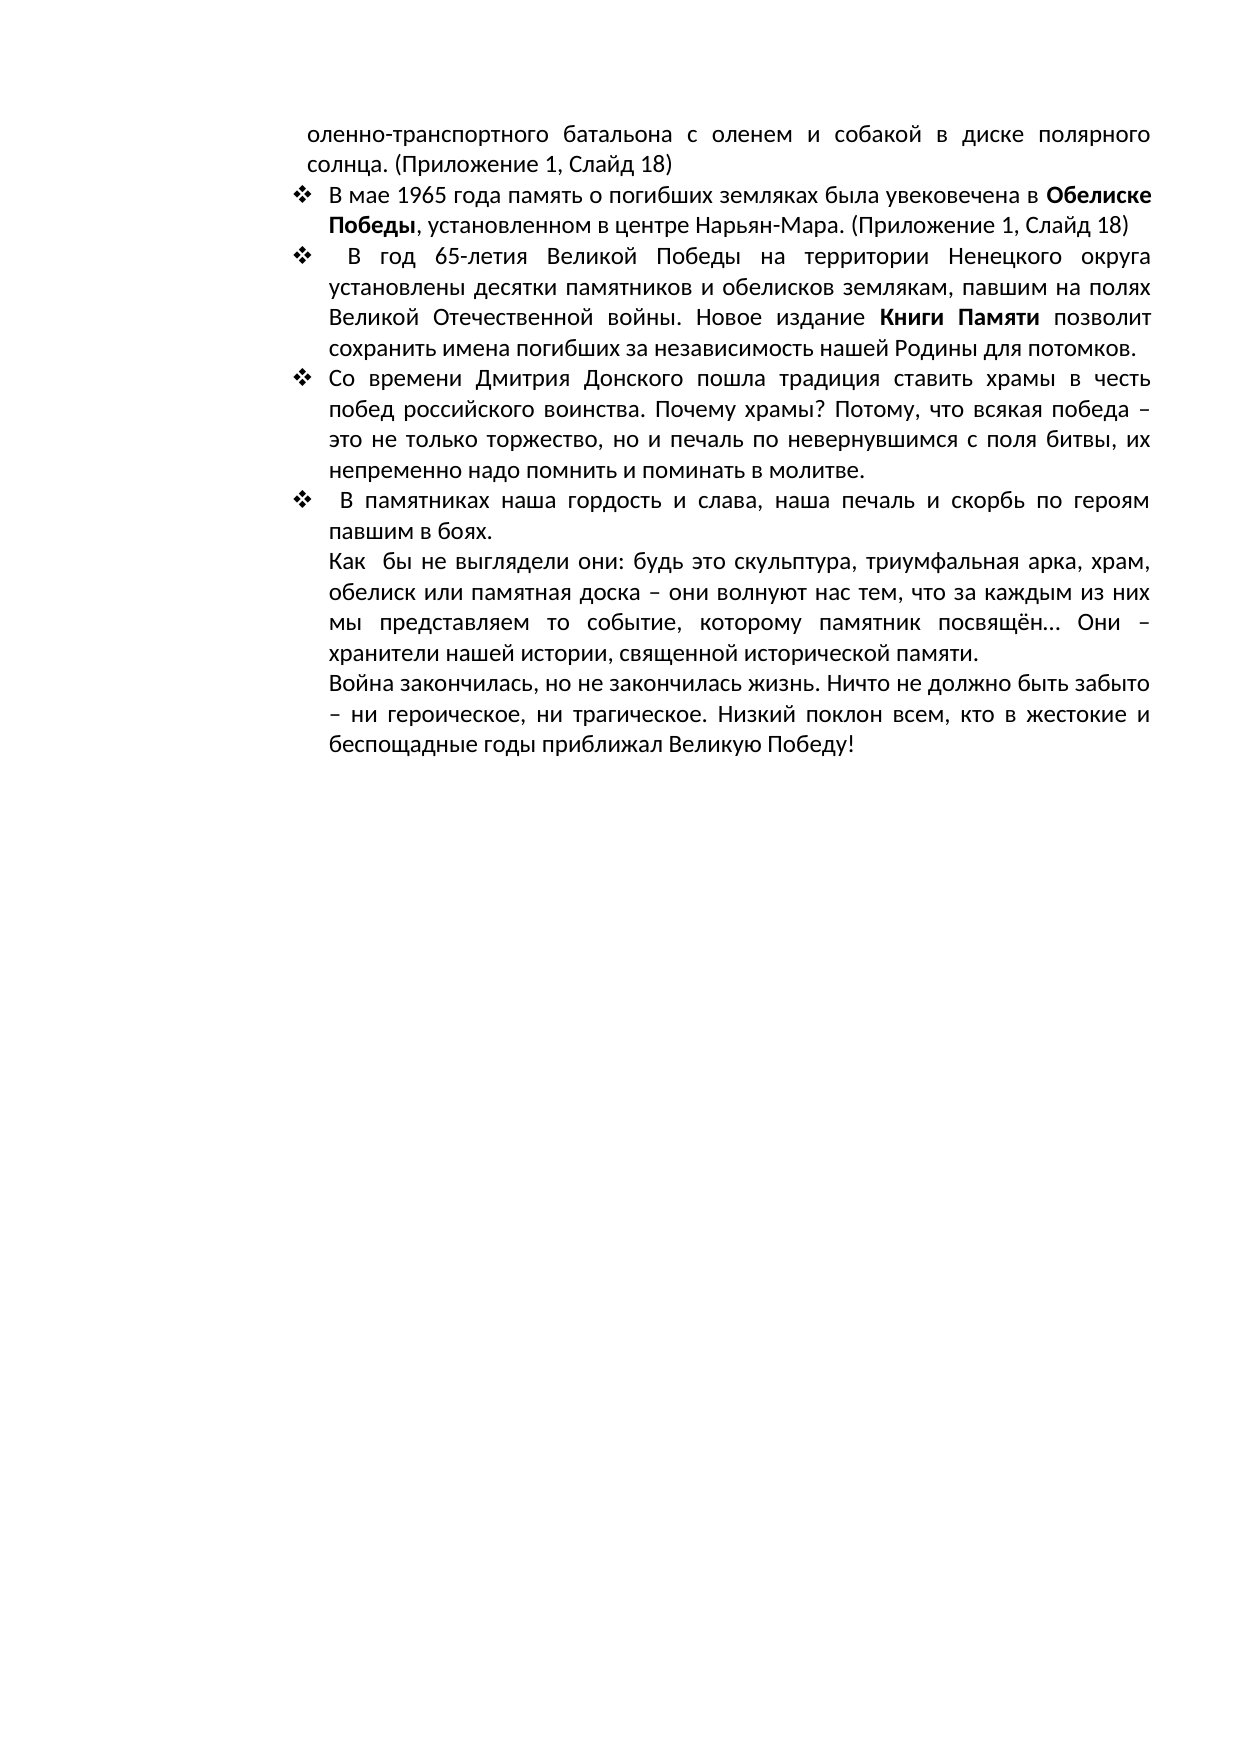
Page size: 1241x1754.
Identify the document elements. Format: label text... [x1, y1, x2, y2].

list Со времени Дмитрия Донского пошла традиция ставить храмы в честь побед российского воинства. Почему храмы? Потому, что всякая победа – это не только торжество, но и печаль по невернувшимся с поля битвы, их непременно надо помнить и поминать в молитве. [291, 362, 1152, 484]
list В памятниках наша гордость и слава, наша печаль и скорбь по героям павшим в боях. [291, 484, 1152, 545]
list В мае 1965 года память о погибших земляках была увековечена в Обелиске Победы, установленном в центре Нарьян-Мара. (Приложение 1, Слайд 18) [291, 179, 1152, 240]
list В год 65-летия Великой Победы на территории Ненецкого округа установлены десятки памятников и обелисков землякам, павшим на полях Великой Отечественной войны. Новое издание Книги Памяти позволит сохранить имена погибших за независимость нашей Родины для потомков. [291, 240, 1152, 362]
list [307, 118, 1152, 179]
list Война закончилась, но не закончилась жизнь. Ничто не должно быть забыто – ни героическое, ни трагическое. Низкий поклон всем, кто в жестокие и беспощадные годы приближал Великую Победу! [328, 667, 1152, 759]
list Как бы не выглядели они: будь это скульптура, триумфальная арка, храм, обелиск или памятная доска – они волнуют нас тем, что за каждым из них мы представляем то событие, которому памятник посвящён… Они – хранители нашей истории, священной исторической памяти. [328, 545, 1152, 667]
